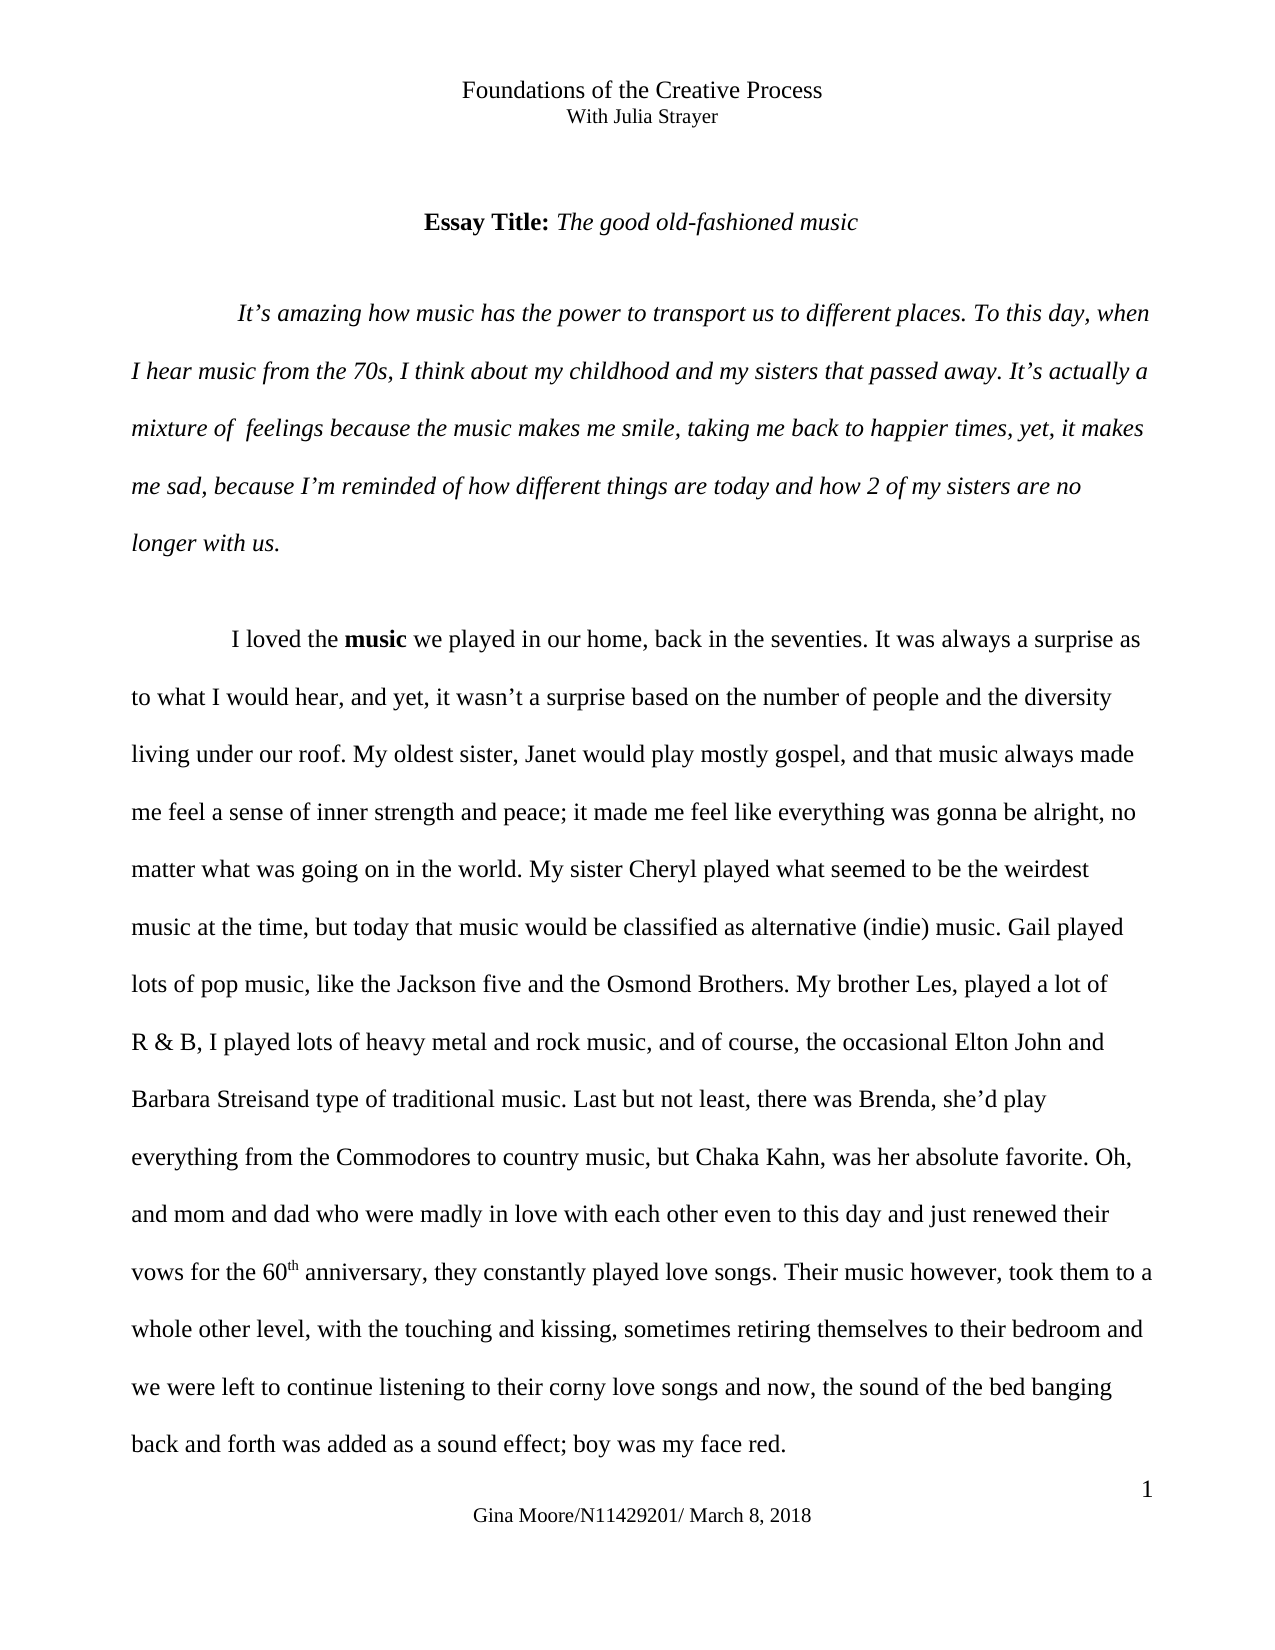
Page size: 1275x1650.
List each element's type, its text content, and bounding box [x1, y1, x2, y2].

text It’s amazing how music has the power to transport us to different places. To this day, when I hear music from the 70s, I think about my childhood and my sisters that passed away. It’s actually a mixture of feelings because the music makes me smile, taking me back to happier times, yet, it makes me sad, because I’m reminded of how different things are today and how 2 of my sisters are no longer with us. [131, 298, 1153, 557]
text Essay Title: The good old-fashioned music [131, 207, 1153, 236]
text I loved the music we played in our home, back in the seventies. It was always a surprise as to what I would hear, and yet, it wasn’t a surprise based on the number of people and the diversity living under our roof. My oldest sister, Janet would play mostly gospel, and that music always made me feel a sense of inner strength and peace; it made me feel like everything was gonna be alright, no matter what was going on in the world. My sister Cheryl played what seemed to be the weirdest music at the time, but today that music would be classified as alternative (indie) music. Gail played lots of pop music, like the Jackson five and the Osmond Brothers. My brother Les, played a lot of R & B, I played lots of heavy metal and rock music, and of course, the occasional Elton John and Barbara Streisand type of traditional music. Last but not least, there was Brenda, she’d play everything from the Commodores to country music, but Chaka Kahn, was her absolute favorite. Oh, and mom and dad who were madly in love with each other even to this day and just renewed their vows for the 60th anniversary, they constantly played love songs. Their music however, took them to a whole other level, with the touching and kissing, sometimes retiring themselves to their bedroom and we were left to continue listening to their corny love songs and now, the sound of the bed banging back and forth was added as a sound effect; boy was my face red. [131, 624, 1153, 1458]
